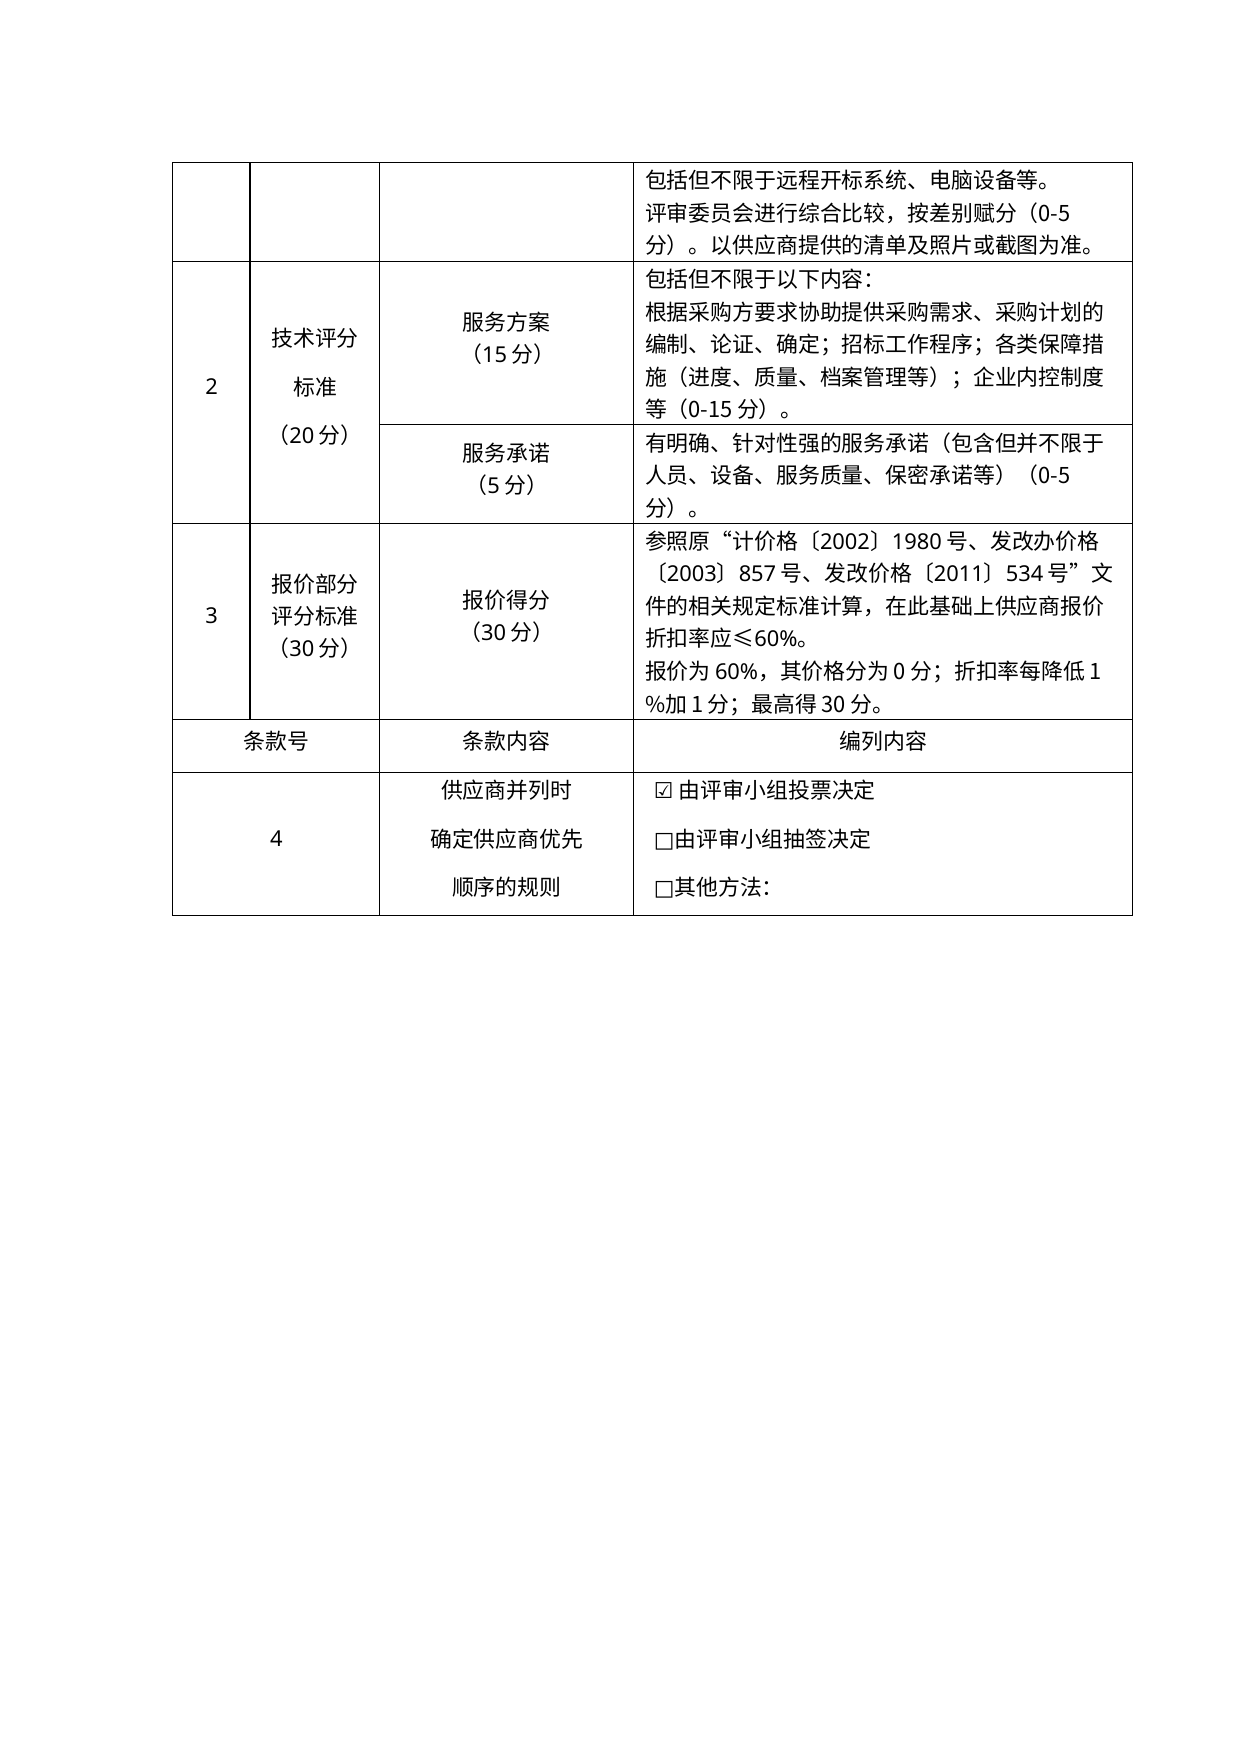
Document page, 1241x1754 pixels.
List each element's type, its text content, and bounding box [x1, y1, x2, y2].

table_cell 4 [173, 773, 379, 915]
table_cell 供应商并列时 确定供应商优先 顺序的规则 [380, 773, 633, 915]
table_cell 3 [173, 524, 249, 719]
table_cell 编列内容 [634, 720, 1132, 772]
table_cell 2 [173, 262, 249, 523]
table_cell 有明确、针对性强的服务承诺（包含但并不限于人员、设备、服务质量、保密承诺等）（0-5分）。 [634, 425, 1132, 523]
table_cell 服务方案 （15分） [380, 262, 633, 424]
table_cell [634, 163, 1132, 261]
table_cell 参照原“计价格〔2002〕1980号、发改办价格〔2003〕857号、发改价格〔2011〕534号”文件的相关规定标准计算，在此基础上供应商报价折扣率应≤60%。 报价为60%，其价格分为0分；折扣率每降低1%加1分；最高得30分。 [634, 524, 1132, 719]
table_cell 条款号 [173, 720, 379, 772]
table_cell 包括但不限于以下内容： 根据采购方要求协助提供采购需求、采购计划的编制、论证、确定；招标工作程序；各类保障措施（进度、质量、档案管理等）；企业内控制度等（0-15分）。 [634, 262, 1132, 424]
table_cell 条款内容 [380, 720, 633, 772]
table_cell 服务承诺 （5分） [380, 425, 633, 523]
table_cell 报价部分 评分标准 （30分） [251, 524, 379, 719]
table_cell 技术评分标准 （20分） [251, 262, 379, 523]
table_cell 报价得分 （30分） [380, 524, 633, 719]
table_cell ☑ 由评审小组投票决定 □由评审小组抽签决定 □其他方法： [634, 773, 1132, 915]
